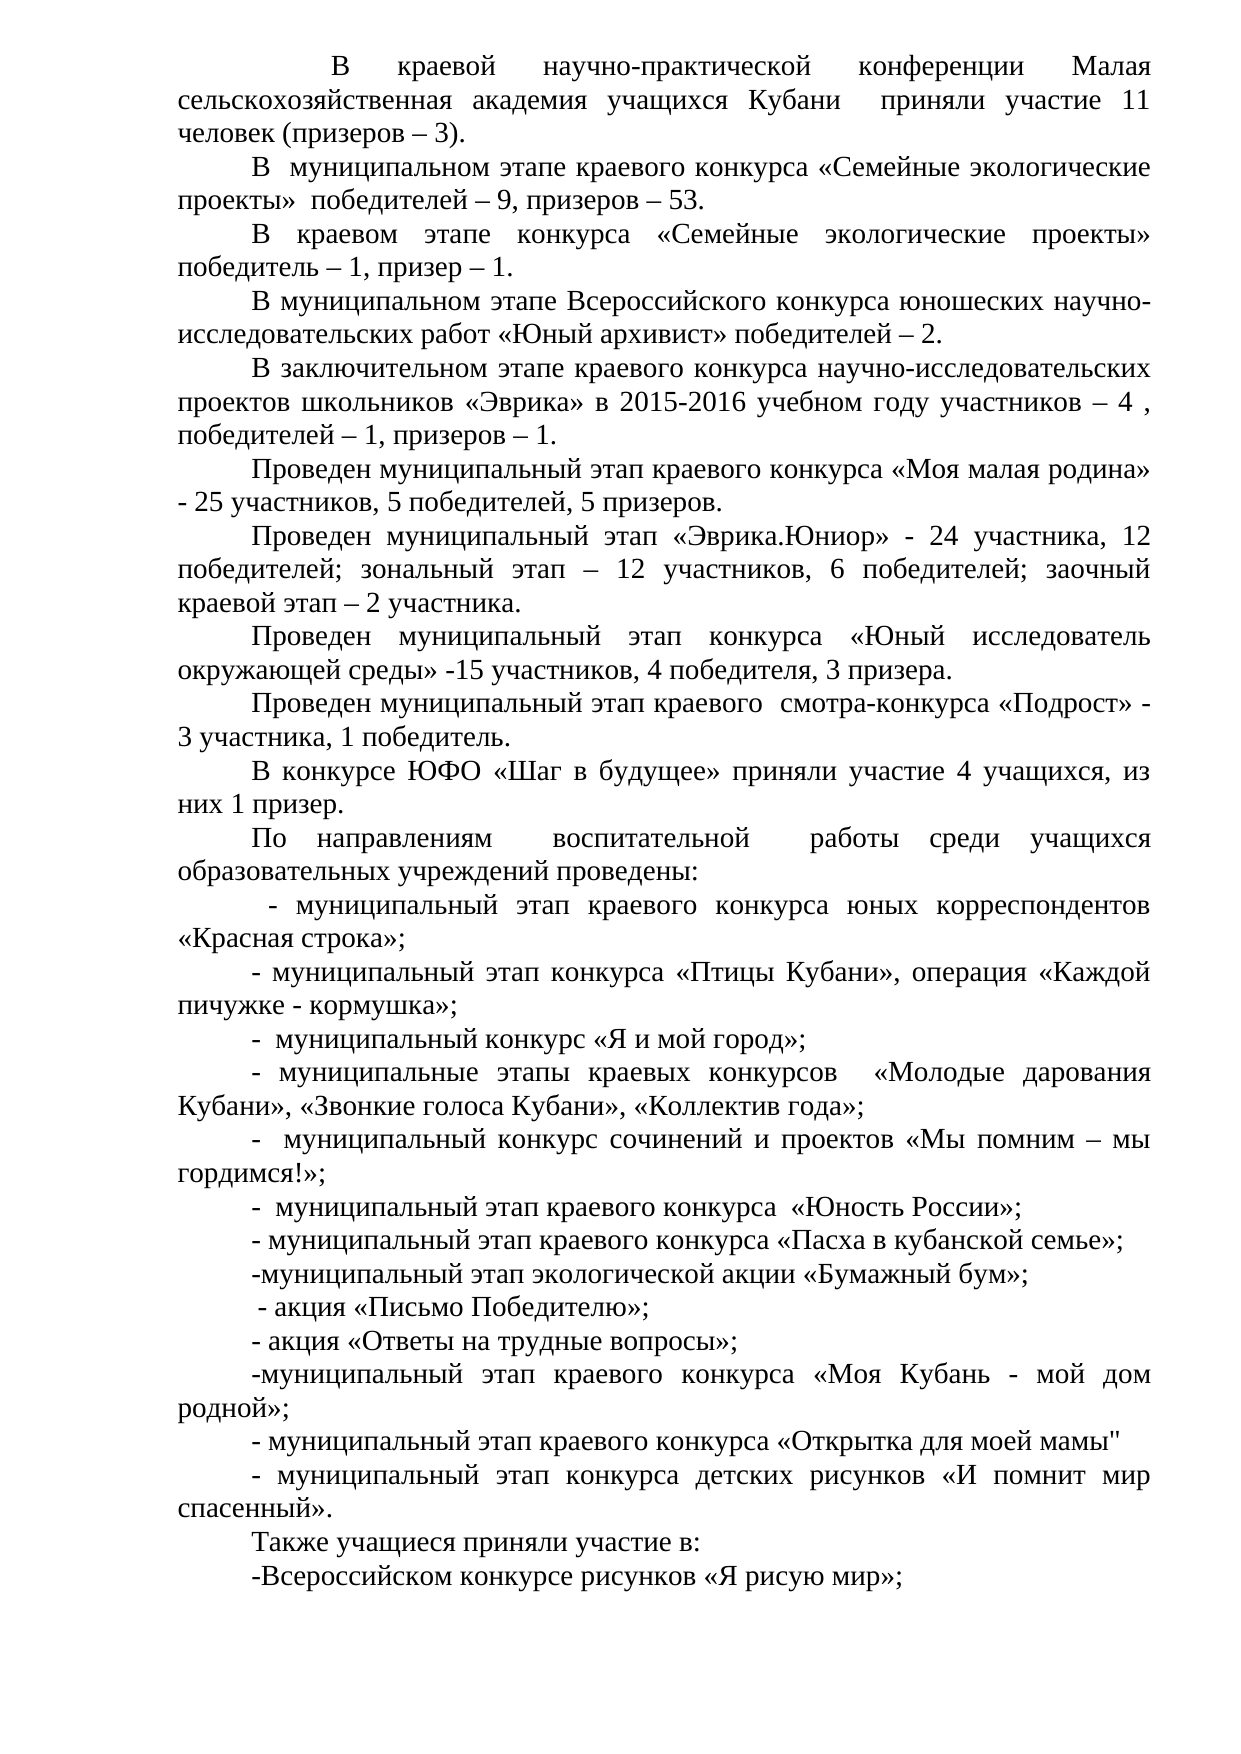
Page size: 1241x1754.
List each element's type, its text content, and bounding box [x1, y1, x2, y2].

text -Всероссийском конкурсе рисунков «Я рисую мир»; [177, 1558, 1152, 1591]
text - муниципальный этап конкурса детских рисунков «И помнит мир спасенный». [177, 1457, 1152, 1524]
text Проведен муниципальный этап конкурса «Юный исследователь окружающей среды» -15 участников, 4 победителя, 3 призера. [177, 618, 1152, 686]
text -муниципальный этап краевого конкурса «Моя Кубань - мой дом родной»; [177, 1356, 1152, 1423]
text Проведен муниципальный этап краевого конкурса «Моя малая родина» - 25 участников, 5 победителей, 5 призеров. [177, 451, 1152, 518]
text - муниципальный конкурс «Я и мой город»; [177, 1021, 1152, 1054]
text В краевой научно-практической конференции Малая сельскохозяйственная академия учащихся Кубани приняли участие 11 человек (призеров – 3). [177, 48, 1152, 149]
text - муниципальный этап краевого конкурса юных корреспондентов «Красная строка»; [177, 887, 1152, 954]
text - муниципальный этап краевого конкурса «Пасха в кубанской семье»; [177, 1222, 1152, 1256]
text - муниципальный этап краевого конкурса «Открытка для моей мамы" [177, 1423, 1152, 1457]
text - муниципальные этапы краевых конкурсов «Молодые дарования Кубани», «Звонкие голоса Кубани», «Коллектив года»; [177, 1054, 1152, 1122]
text - муниципальный конкурс сочинений и проектов «Мы помним – мы гордимся!»; [177, 1122, 1152, 1189]
text В конкурсе ЮФО «Шаг в будущее» приняли участие 4 учащихся, из них 1 призер. [177, 753, 1152, 820]
text В краевом этапе конкурса «Семейные экологические проекты» победитель – 1, призер – 1. [177, 216, 1152, 283]
text В заключительном этапе краевого конкурса научно-исследовательских проектов школьников «Эврика» в 2015-2016 учебном году участников – 4 , победителей – 1, призеров – 1. [177, 350, 1152, 451]
text - акция «Письмо Победителю»; [177, 1289, 1152, 1323]
text - муниципальный этап конкурса «Птицы Кубани», операция «Каждой пичужке - кормушка»; [177, 954, 1152, 1021]
text По направлениям воспитательной работы среди учащихся образовательных учреждений проведены: [177, 820, 1152, 887]
text Проведен муниципальный этап «Эврика.Юниор» - 24 участника, 12 победителей; зональный этап – 12 участников, 6 победителей; заочный краевой этап – 2 участника. [177, 518, 1152, 618]
text В муниципальном этапе краевого конкурса «Семейные экологические проекты» победителей – 9, призеров – 53. [177, 149, 1152, 216]
text Проведен муниципальный этап краевого смотра-конкурса «Подрост» - 3 участника, 1 победитель. [177, 686, 1152, 753]
text В муниципальном этапе Всероссийского конкурса юношеских научно-исследовательских работ «Юный архивист» победителей – 2. [177, 283, 1152, 350]
text -муниципальный этап экологической акции «Бумажный бум»; [177, 1256, 1152, 1289]
text - акция «Ответы на трудные вопросы»; [177, 1323, 1152, 1356]
text - муниципальный этап краевого конкурса «Юность России»; [177, 1189, 1152, 1222]
text Также учащиеся приняли участие в: [177, 1524, 1152, 1558]
